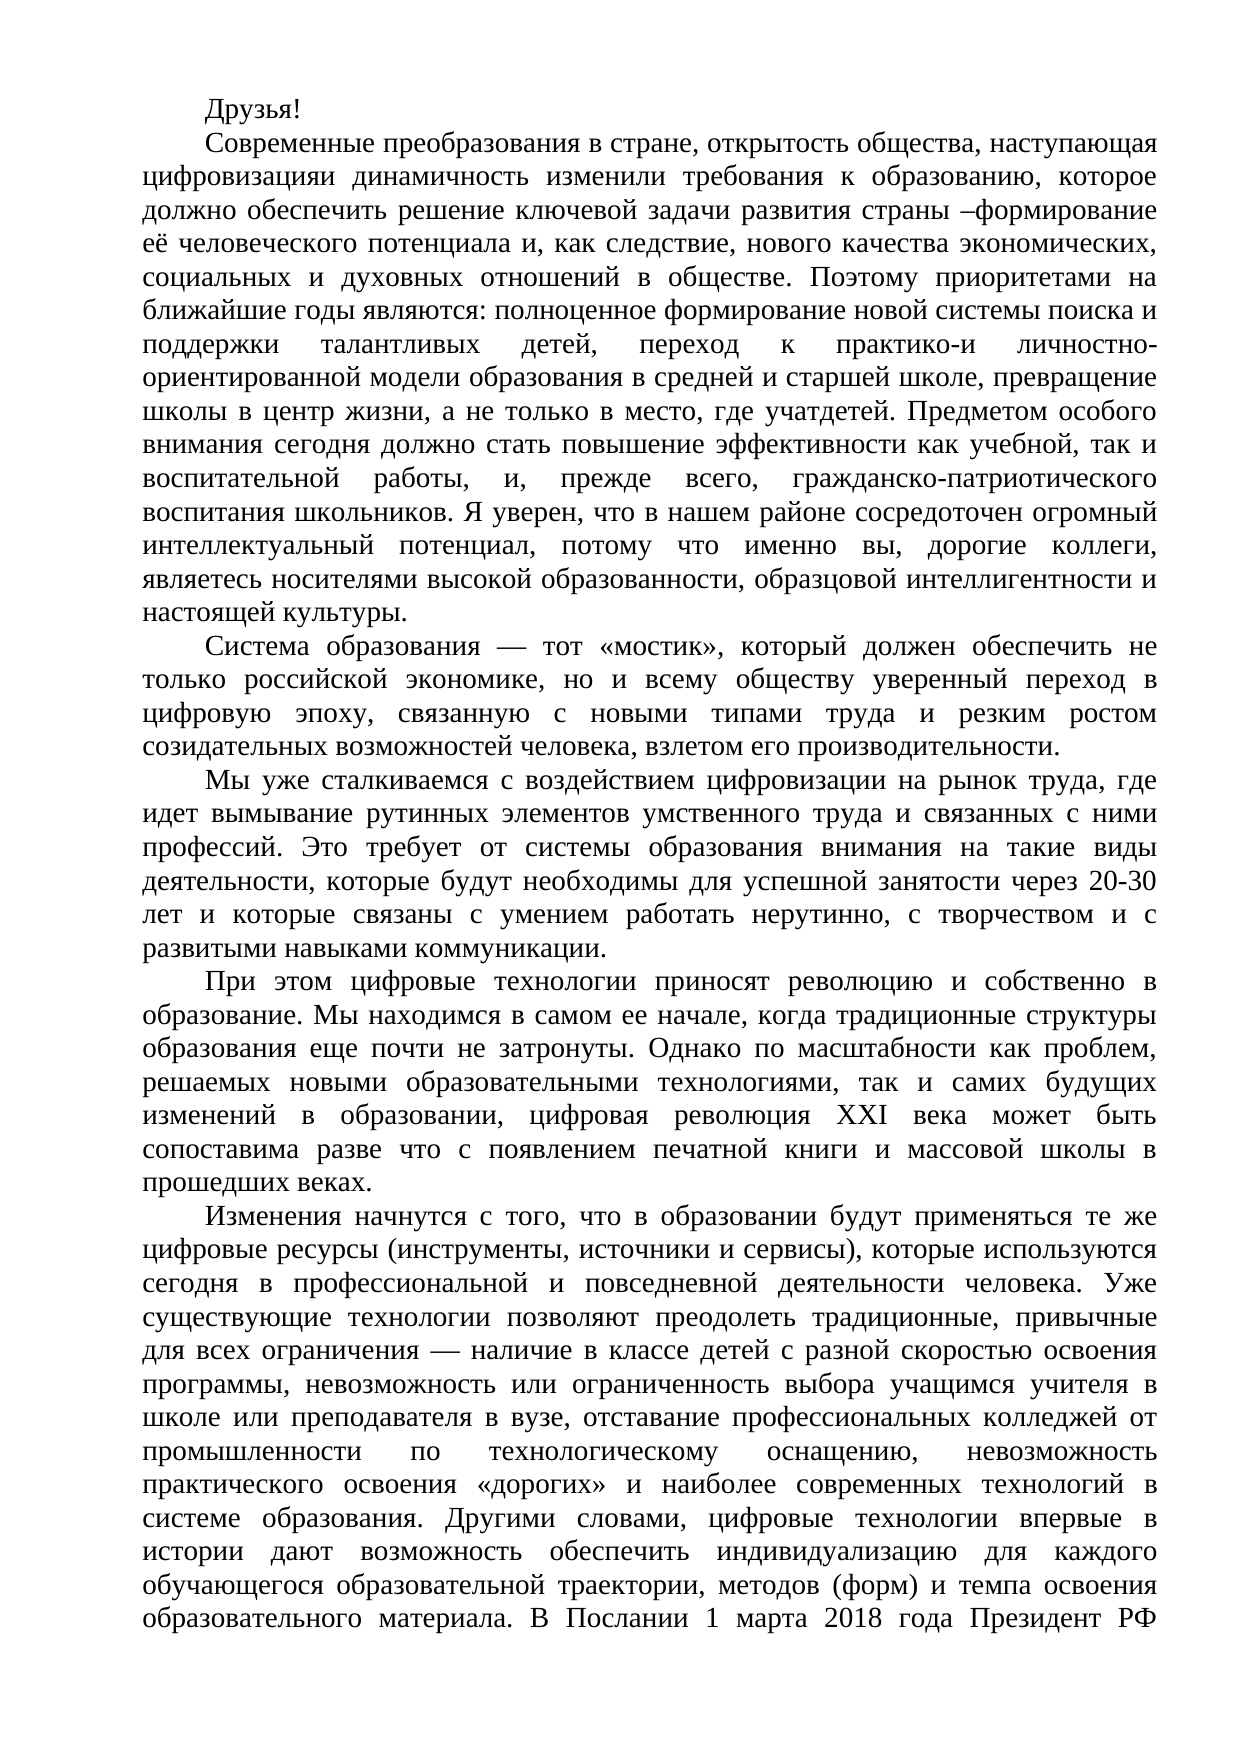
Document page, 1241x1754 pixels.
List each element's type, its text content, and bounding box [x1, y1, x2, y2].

text Современные преобразования в стране, открытость общества, наступающая цифровизацияи динамичность изменили требования к образованию, которое должно обеспечить решение ключевой задачи развития страны –формирование её человеческого потенциала и, как следствие, нового качества экономических, социальных и духовных отношений в обществе. Поэтому приоритетами на ближайшие годы являются: полноценное формирование новой системы поиска и поддержки талантливых детей, переход к практико-и личностно-ориентированной модели образования в средней и старшей школе, превращение школы в центр жизни, а не только в место, где учатдетей. Предметом особого внимания сегодня должно стать повышение эффективности как учебной, так и воспитательной работы, и, прежде всего, гражданско-патриотического воспитания школьников. Я уверен, что в нашем районе сосредоточен огромный интеллектуальный потенциал, потому что именно вы, дорогие коллеги, являетесь носителями высокой образованности, образцовой интеллигентности и настоящей культуры. [142, 125, 1158, 628]
text Мы уже сталкиваемся с воздействием цифровизации на рынок труда, где идет вымывание рутинных элементов умственного труда и связанных с ними профессий. Это требует от системы образования внимания на такие виды деятельности, которые будут необходимы для успешной занятости через 20-30 лет и которые связаны с умением работать нерутинно, с творчеством и с развитыми навыками коммуникации. [142, 762, 1158, 964]
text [142, 1198, 1158, 1634]
text Система образования — тот «мостик», который должен обеспечить не только российской экономике, но и всему обществу уверенный переход в цифровую эпоху, связанную с новыми типами труда и резким ростом созидательных возможностей человека, взлетом его производительности. [142, 628, 1158, 762]
text При этом цифровые технологии приносят революцию и собственно в образование. Мы находимся в самом ее начале, когда традиционные структуры образования еще почти не затронуты. Однако по масштабности как проблем, решаемых новыми образовательными технологиями, так и самих будущих изменений в образовании, цифровая революция XXI века может быть сопоставима разве что с появлением печатной книги и массовой школы в прошедших веках. [142, 964, 1158, 1198]
text Друзья! [142, 92, 1158, 125]
